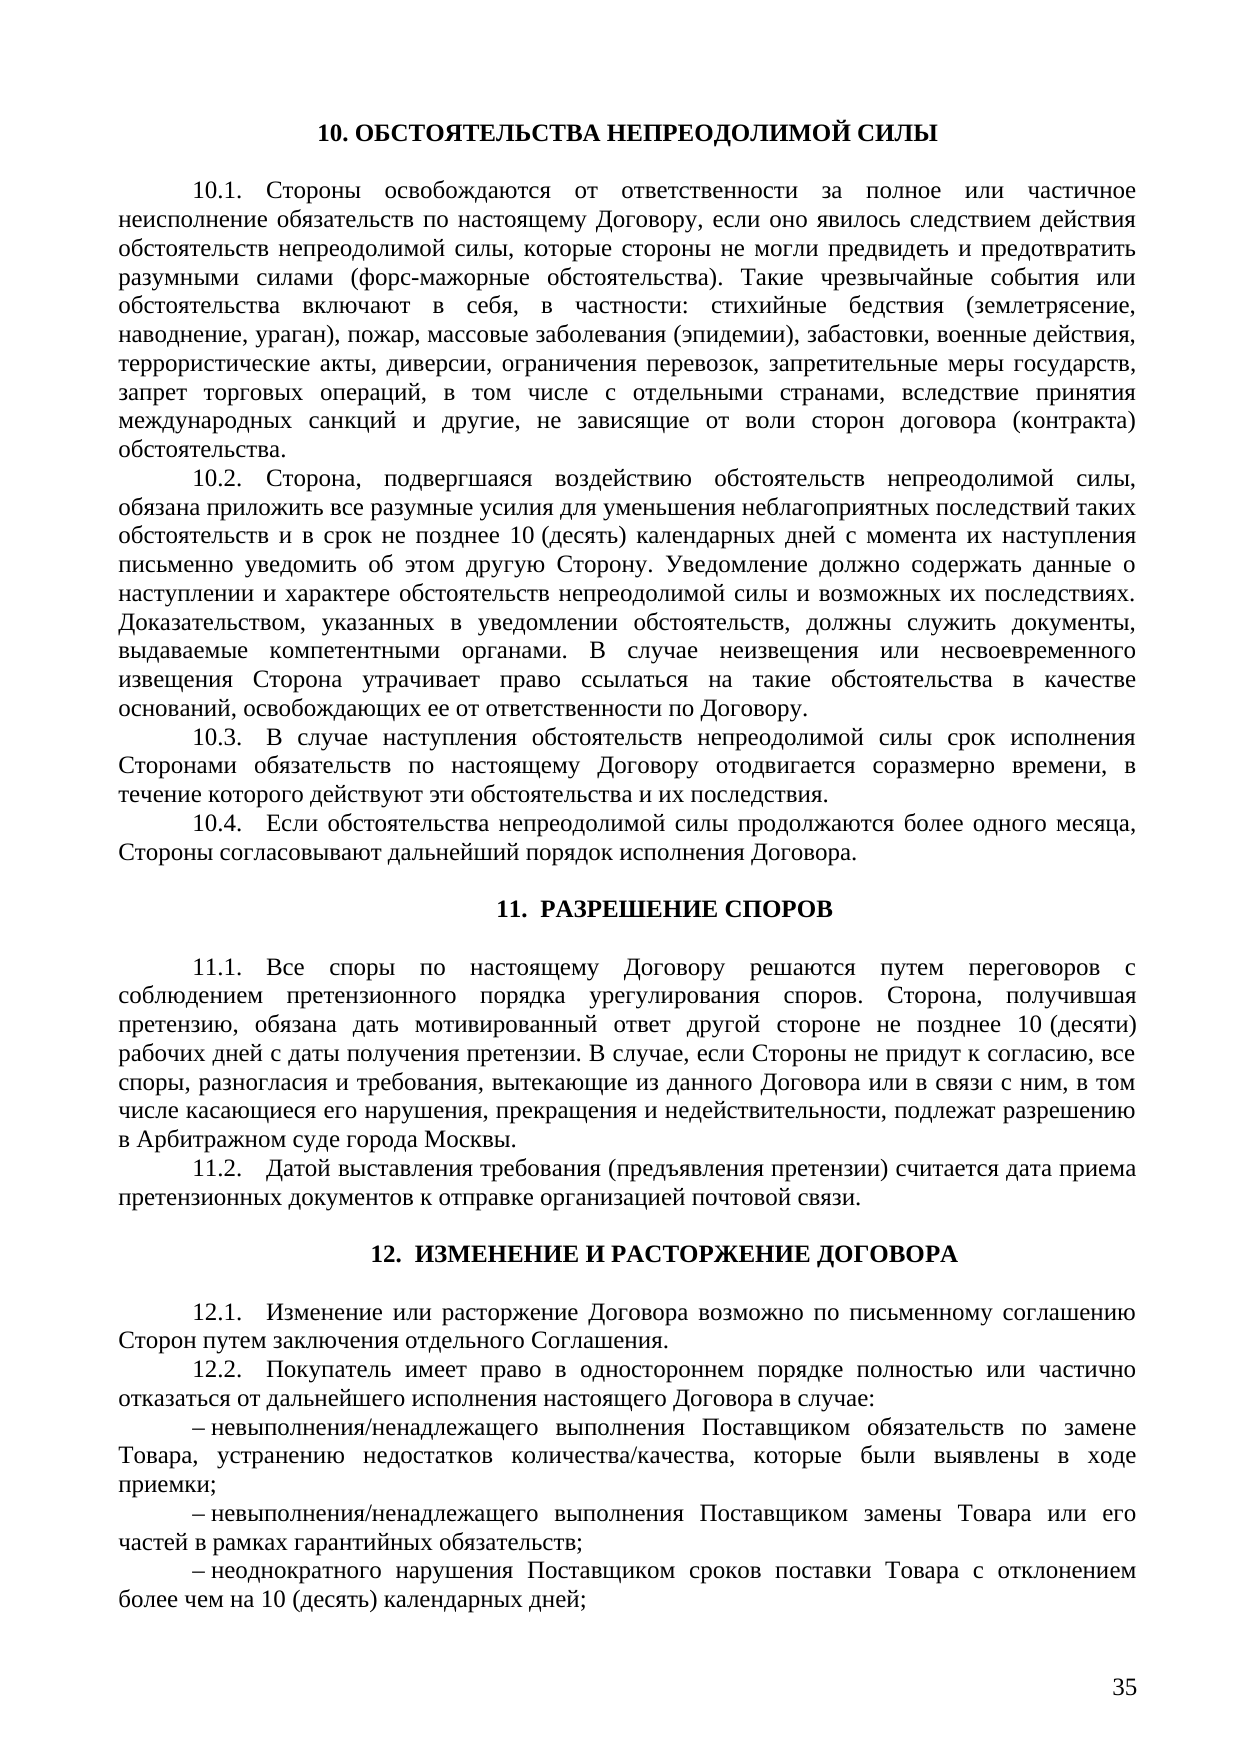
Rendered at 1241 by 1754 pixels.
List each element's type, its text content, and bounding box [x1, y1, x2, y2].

list ОБСТОЯТЕЛЬСТВА НЕПРЕОДОЛИМОЙ СИЛЫ [118, 118, 1137, 147]
list Стороны освобождаются от ответственности за полное или частичное неисполнение обязательств по настоящему Договору, если оно явилось следствием действия обстоятельств непреодолимой силы, которые стороны не могли предвидеть и предотвратить разумными силами (форс-мажорные обстоятельства). Такие чрезвычайные события или обстоятельства включают в себя, в частности: стихийные бедствия (землетрясение, наводнение, ураган), пожар, массовые заболевания (эпидемии), забастовки, военные действия, террористические акты, диверсии, ограничения перевозок, запретительные меры государств, запрет торговых операций, в том числе с отдельными странами, вследствие принятия международных санкций и другие, не зависящие от воли сторон договора (контракта) обстоятельства. [118, 176, 1137, 463]
list ИЗМЕНЕНИЕ И РАСТОРЖЕНИЕ ДОГОВОРА [118, 1239, 1137, 1268]
text – невыполнения/ненадлежащего выполнения Поставщиком обязательств по замене Товара, устранению недостатков количества/качества, которые были выявлены в ходе приемки; [118, 1412, 1137, 1498]
text 12.1. Изменение или расторжение Договора возможно по письменному соглашению Сторон путем заключения отдельного Соглашения. [118, 1297, 1137, 1354]
list РАЗРЕШЕНИЕ СПОРОВ [118, 894, 1137, 923]
list Сторона, подвергшаяся воздействию обстоятельств непреодолимой силы, обязана приложить все разумные усилия для уменьшения неблагоприятных последствий таких обстоятельств и в срок не позднее 10 (десять) календарных дней с момента их наступления письменно уведомить об этом другую Сторону. Уведомление должно содержать данные о наступлении и характере обстоятельств непреодолимой силы и возможных их последствиях. Доказательством, указанных в уведомлении обстоятельств, должны служить документы, выдаваемые компетентными органами. В случае неизвещения или несвоевременного извещения Сторона утрачивает право ссылаться на такие обстоятельства в качестве оснований, освобождающих ее от ответственности по Договору. [118, 463, 1137, 722]
list Датой выставления требования (предъявления претензии) считается дата приема претензионных документов к отправке организацией почтовой связи. [118, 1153, 1137, 1211]
list Все споры по настоящему Договору решаются путем переговоров с соблюдением претензионного порядка урегулирования споров. Сторона, получившая претензию, обязана дать мотивированный ответ другой стороне не позднее 10 (десяти) рабочих дней с даты получения претензии. В случае, если Стороны не придут к согласию, все споры, разногласия и требования, вытекающие из данного Договора или в связи с ним, в том числе касающиеся его нарушения, прекращения и недействительности, подлежат разрешению в Арбитражном суде города Москвы. [118, 952, 1137, 1153]
text – неоднократного нарушения Поставщиком сроков поставки Товара с отклонением более чем на 10 (десять) календарных дней; [118, 1556, 1137, 1613]
list В случае наступления обстоятельств непреодолимой силы срок исполнения Сторонами обязательств по настоящему Договору отодвигается соразмерно времени, в течение которого действуют эти обстоятельства и их последствия. [118, 722, 1137, 808]
text – невыполнения/ненадлежащего выполнения Поставщиком замены Товара или его частей в рамках гарантийных обязательств; [118, 1498, 1137, 1556]
text 12.2. Покупатель имеет право в одностороннем порядке полностью или частично отказаться от дальнейшего исполнения настоящего Договора в случае: [118, 1354, 1137, 1412]
list Если обстоятельства непреодолимой силы продолжаются более одного месяца, Стороны согласовывают дальнейший порядок исполнения Договора. [118, 808, 1137, 866]
